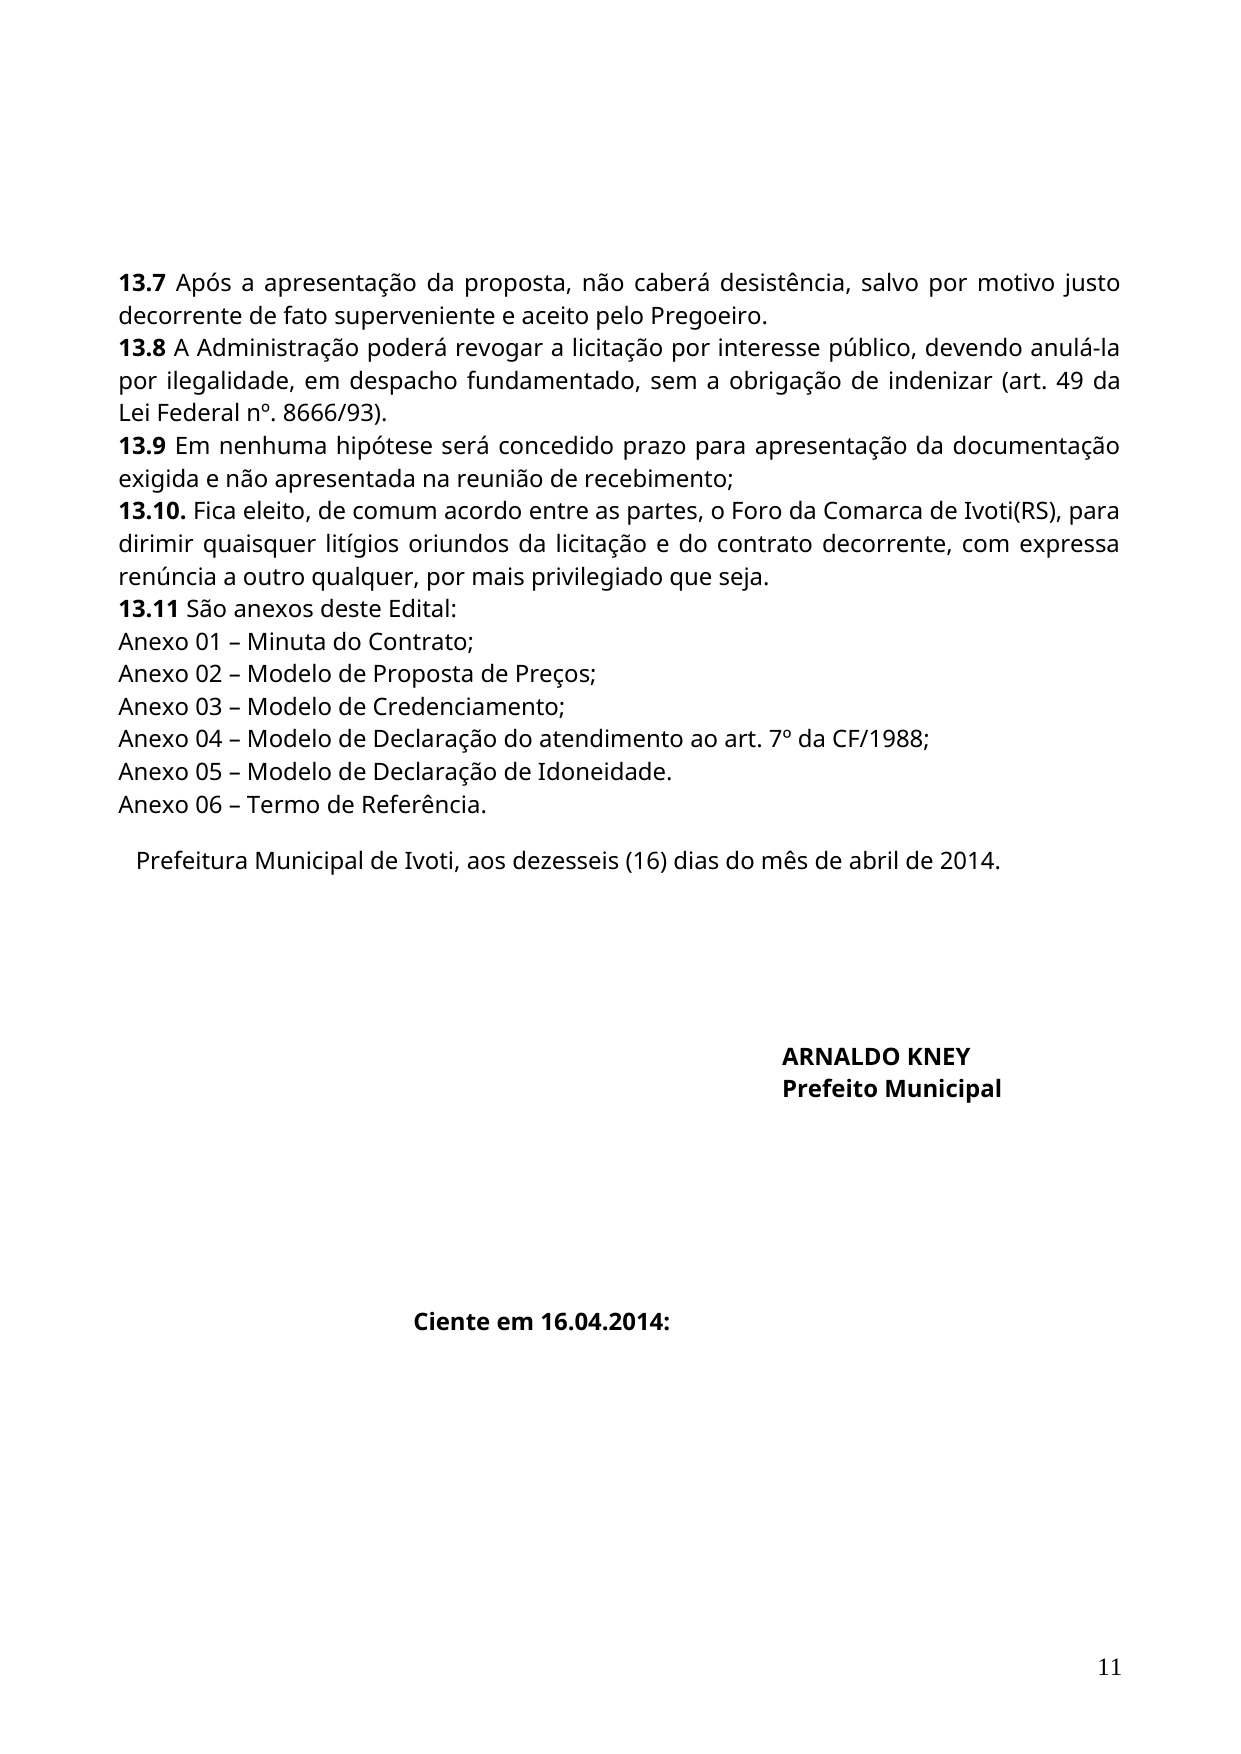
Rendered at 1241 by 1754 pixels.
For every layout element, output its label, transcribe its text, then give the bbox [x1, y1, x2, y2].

text 13.11 São anexos deste Edital: [118, 592, 1122, 624]
text 13.9 Em nenhuma hipótese será concedido prazo para apresentação da documentação exigida e não apresentada na reunião de recebimento; [118, 429, 1122, 494]
text Anexo 04 – Modelo de Declaração do atendimento ao art. 7º da CF/1988; [118, 722, 1122, 755]
text Anexo 05 – Modelo de Declaração de Idoneidade. [118, 755, 1122, 787]
text ARNALDO KNEY [708, 1040, 1122, 1072]
text Anexo 02 – Modelo de Proposta de Preços; [118, 657, 1122, 690]
text 13.8 A Administração poderá revogar a licitação por interesse público, devendo anulá-la por ilegalidade, em despacho fundamentado, sem a obrigação de indenizar (art. 49 da Lei Federal nº. 8666/93). [118, 331, 1122, 429]
text Anexo 03 – Modelo de Credenciamento; [118, 690, 1122, 722]
text 13.7 Após a apresentação da proposta, não caberá desistência, salvo por motivo justo decorrente de fato superveniente e aceito pelo Pregoeiro. [118, 266, 1122, 331]
text Anexo 01 – Minuta do Contrato; [118, 624, 1122, 657]
text 13.10. Fica eleito, de comum acordo entre as partes, o Foro da Comarca de Ivoti(RS), para dirimir quaisquer litígios oriundos da licitação e do contrato decorrente, com expressa renúncia a outro qualquer, por mais privilegiado que seja. [118, 494, 1122, 592]
text Ciente em 16.04.2014: [118, 1305, 1122, 1338]
text Prefeito Municipal [708, 1072, 1122, 1105]
text Prefeitura Municipal de Ivoti, aos dezesseis (16) dias do mês de abril de 2014. [118, 844, 1122, 877]
text Anexo 06 – Termo de Referência. [118, 787, 1122, 820]
